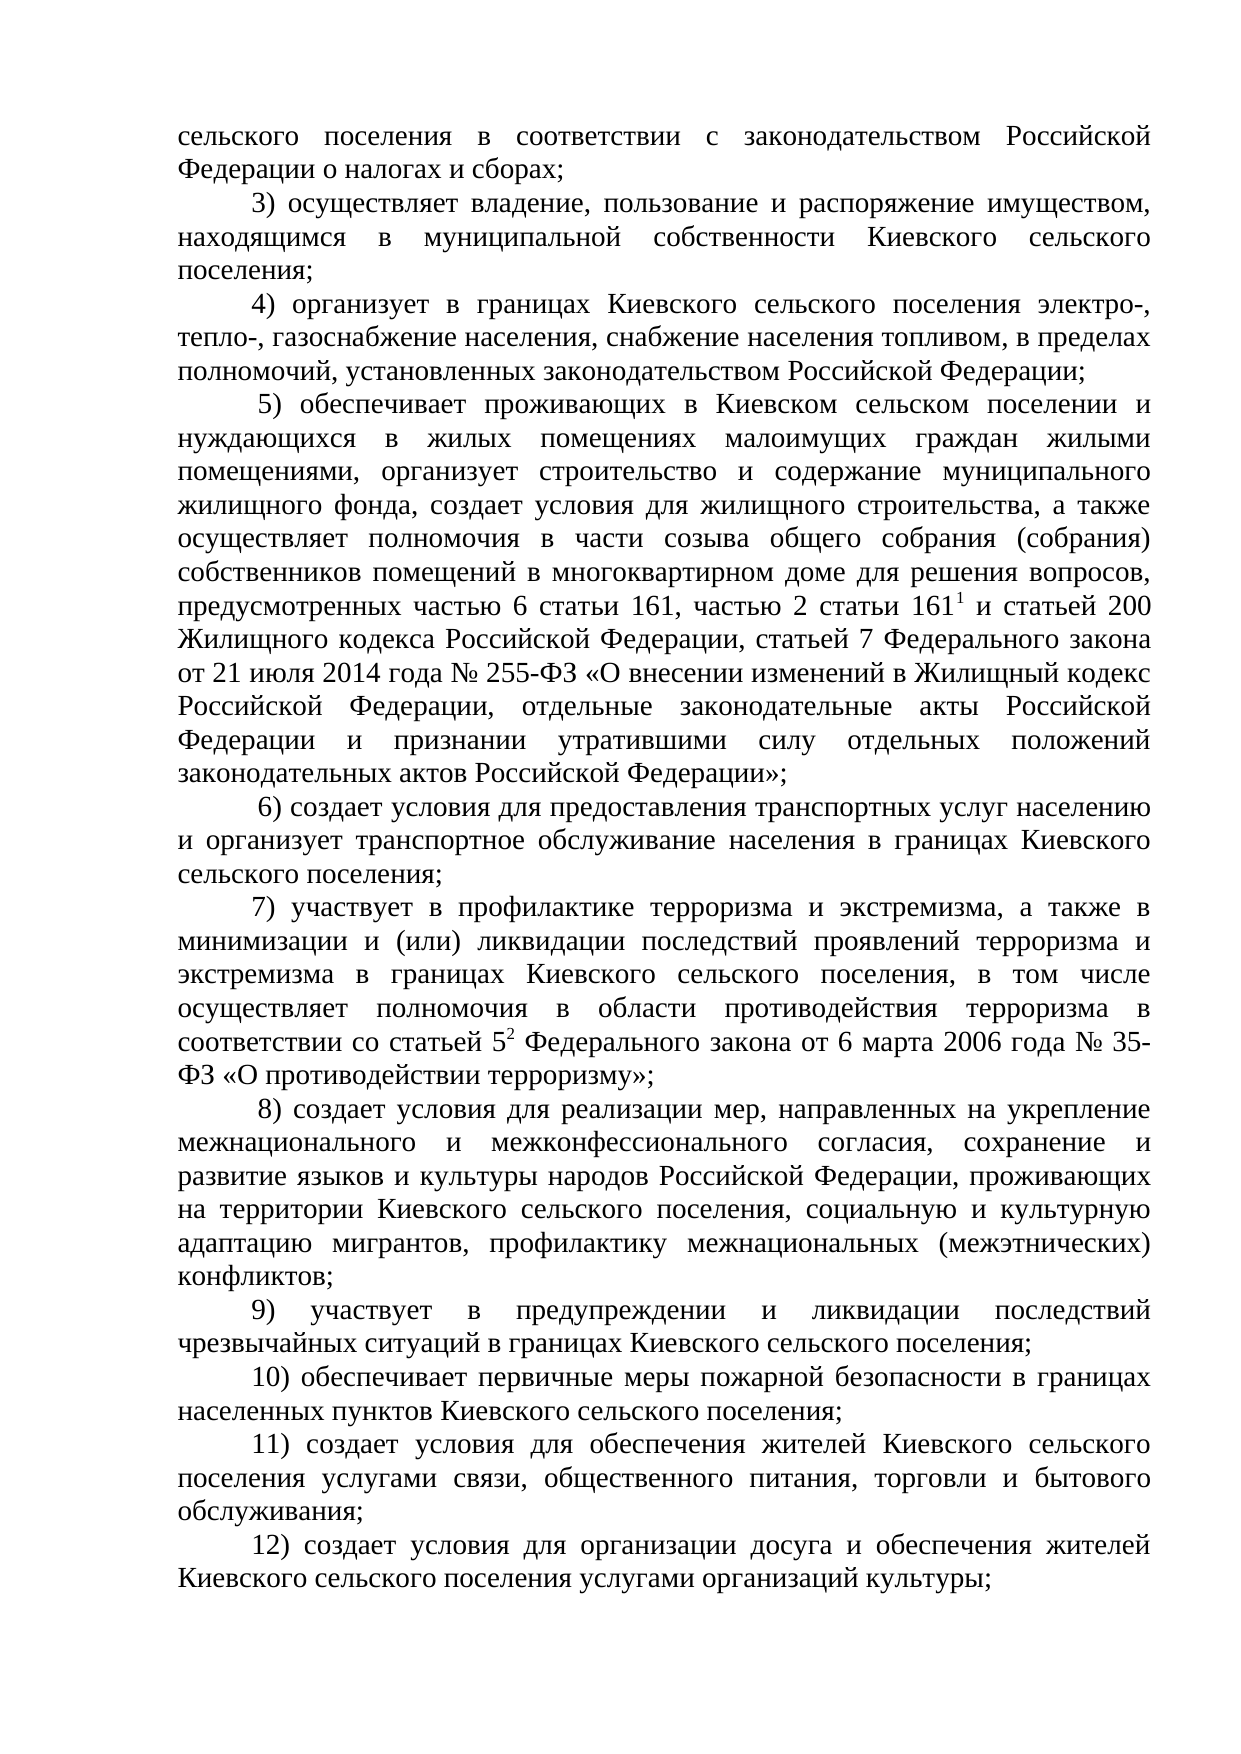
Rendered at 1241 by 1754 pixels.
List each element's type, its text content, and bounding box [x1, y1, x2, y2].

text 6) создает условия для предоставления транспортных услуг населению и организует транспортное обслуживание населения в границах Киевского сельского поселения; [177, 789, 1152, 889]
text 7) участвует в профилактике терроризма и экстремизма, а также в минимизации и (или) ликвидации последствий проявлений терроризма и экстремизма в границах Киевского сельского поселения, в том числе осуществляет полномочия в области противодействия терроризма в соответствии со статьей 52 Федерального закона от 6 марта 2006 года № 35-ФЗ «О противодействии терроризму»; [177, 889, 1152, 1091]
text 12) создает условия для организации досуга и обеспечения жителей Киевского сельского поселения услугами организаций культуры; [177, 1527, 1152, 1594]
text 8) создает условия для реализации мер, направленных на укрепление межнационального и межконфессионального согласия, сохранение и развитие языков и культуры народов Российской Федерации, проживающих на территории Киевского сельского поселения, социальную и культурную адаптацию мигрантов, профилактику межнациональных (межэтнических) конфликтов; [177, 1091, 1152, 1292]
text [177, 118, 1152, 185]
text 11) создает условия для обеспечения жителей Киевского сельского поселения услугами связи, общественного питания, торговли и бытового обслуживания; [177, 1426, 1152, 1527]
text 5) обеспечивает проживающих в Киевском сельском поселении и нуждающихся в жилых помещениях малоимущих граждан жилыми помещениями, организует строительство и содержание муниципального жилищного фонда, создает условия для жилищного строительства, а также осуществляет полномочия в части созыва общего собрания (собрания) собственников помещений в многоквартирном доме для решения вопросов, предусмотренных частью 6 статьи 161, частью 2 статьи 1611 и статьей 200 Жилищного кодекса Российской Федерации, статьей 7 Федерального закона от 21 июля 2014 года № 255-ФЗ «О внесении изменений в Жилищный кодекс Российской Федерации, отдельные законодательные акты Российской Федерации и признании утратившими силу отдельных положений законодательных актов Российской Федерации»; [177, 386, 1152, 789]
text 3) осуществляет владение, пользование и распоряжение имуществом, находящимся в муниципальной собственности Киевского сельского поселения; [177, 185, 1152, 286]
text 9) участвует в предупреждении и ликвидации последствий чрезвычайных ситуаций в границах Киевского сельского поселения; [177, 1292, 1152, 1359]
text 10) обеспечивает первичные меры пожарной безопасности в границах населенных пунктов Киевского сельского поселения; [177, 1359, 1152, 1426]
text 4) организует в границах Киевского сельского поселения электро-, тепло-, газоснабжение населения, снабжение населения топливом, в пределах полномочий, установленных законодательством Российской Федерации; [177, 286, 1152, 386]
